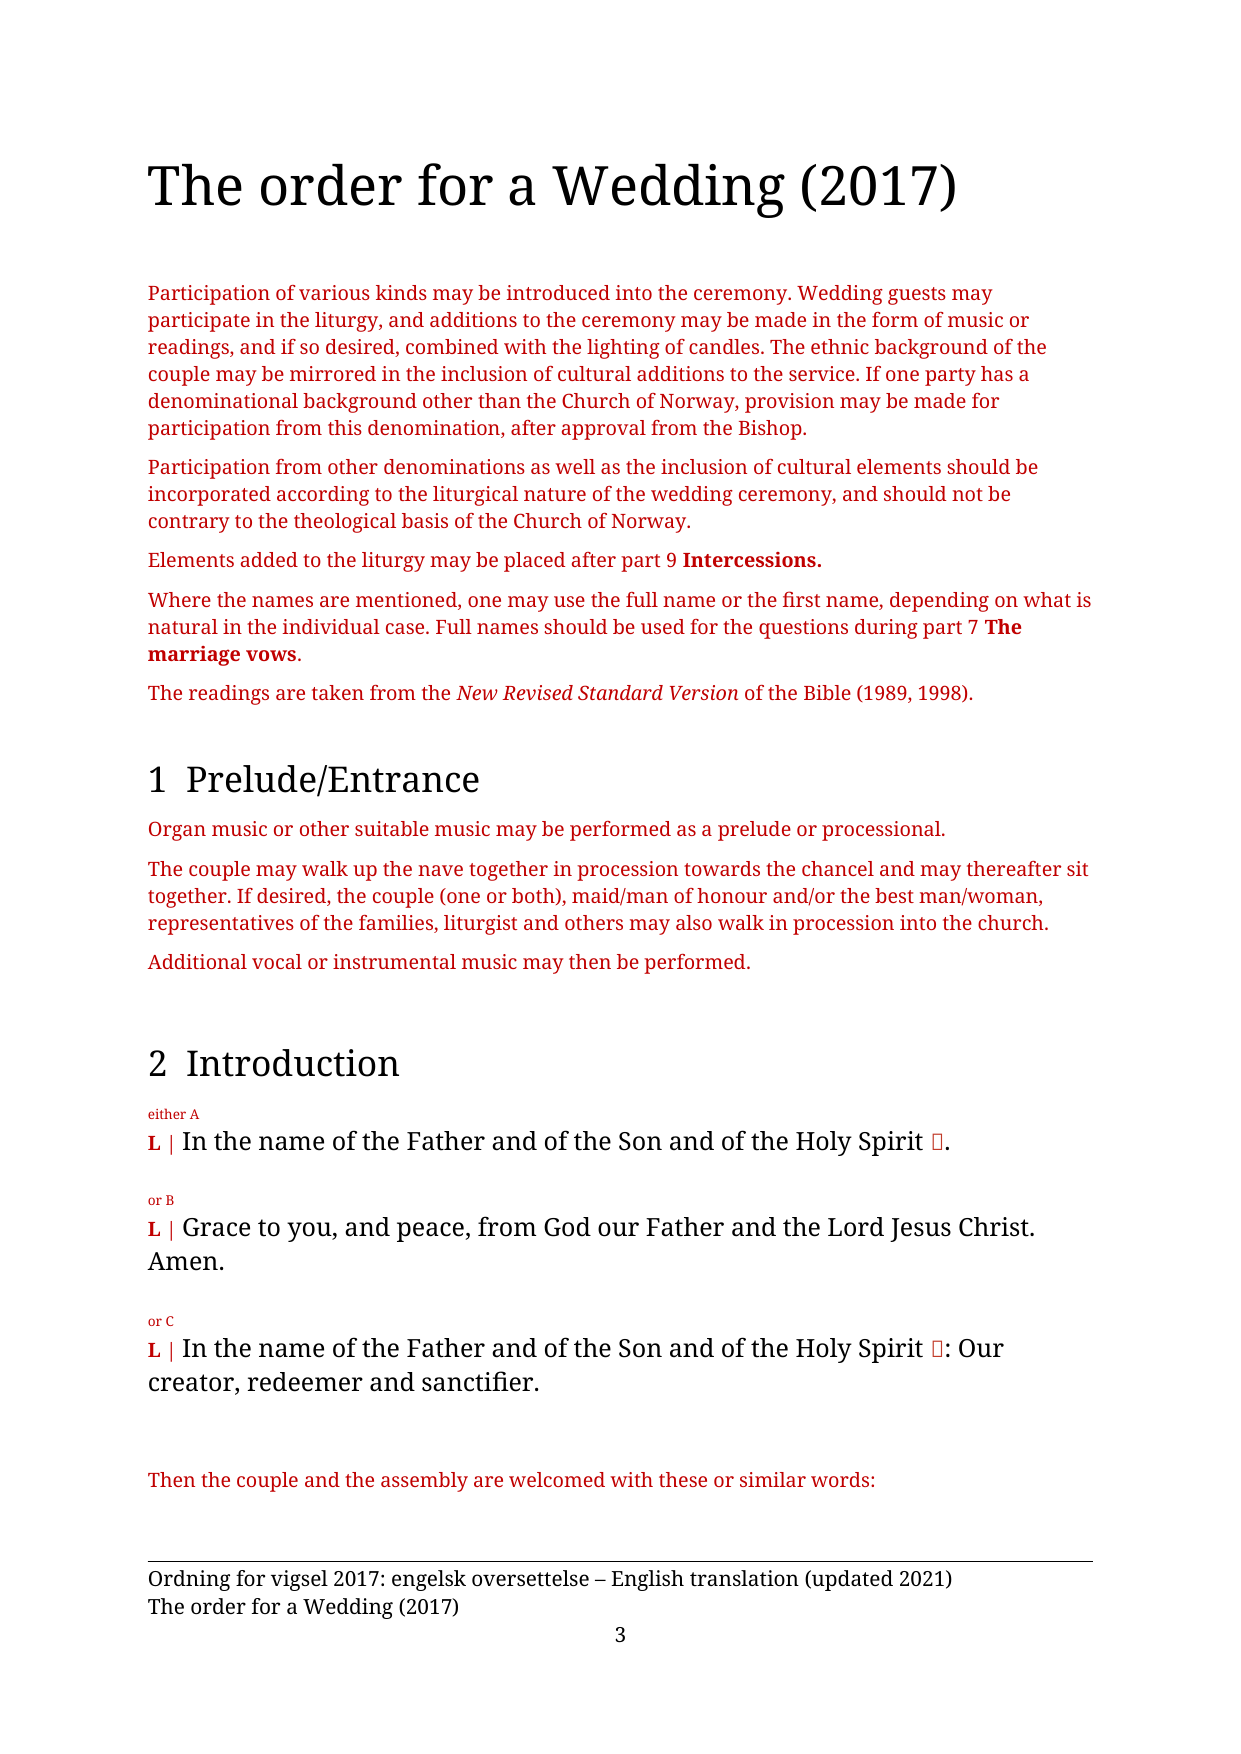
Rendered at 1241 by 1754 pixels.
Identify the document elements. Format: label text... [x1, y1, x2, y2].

text Organ music or other suitable music may be performed as a prelude or processional. [148, 816, 1093, 843]
text The couple may walk up the nave together in procession towards the chancel and may thereafter sit together. If desired, the couple (one or both), maid/man of honour and/or the best man/woman, representatives of the families, liturgist and others may also walk in procession into the church. [148, 855, 1093, 936]
text L | In the name of the Father and of the Son and of the Holy Spirit . [148, 1123, 1093, 1157]
text 2 Introduction [148, 1038, 1093, 1086]
text either A [148, 1105, 1093, 1123]
text or B [148, 1191, 1093, 1210]
text 1 Prelude/Entrance [148, 755, 1093, 803]
text Elements added to the liturgy may be placed after part 9 Intercessions. [148, 547, 1093, 574]
text The order for a Wedding (2017) [148, 148, 1093, 221]
text L | Grace to you, and peace, from God our Father and the Lord Jesus Christ. Amen. [148, 1210, 1093, 1278]
text The readings are taken from the New Revised Standard Version of the Bible (1989, 1998). [148, 680, 1093, 707]
text Additional vocal or instrumental music may then be performed. [148, 948, 1093, 976]
text Participation from other denominations as well as the inclusion of cultural elements should be incorporated according to the liturgical nature of the wedding ceremony, and should not be contrary to the theological basis of the Church of Norway. [148, 453, 1093, 534]
text Participation of various kinds may be introduced into the ceremony. Wedding guests may participate in the liturgy, and additions to the ceremony may be made in the form of music or readings, and if so desired, combined with the lighting of candles. The ethnic background of the couple may be mirrored in the inclusion of cultural additions to the service. If one party has a denominational background other than the Church of Norway, provision may be made for participation from this denomination, after approval from the Bishop. [148, 279, 1093, 441]
text Where the names are mentioned, one may use the full name or the first name, depending on what is natural in the individual case. Full names should be used for the questions during part 7 The marriage vows. [148, 586, 1093, 667]
text Then the couple and the assembly are welcomed with these or similar words: [148, 1466, 1093, 1493]
text L | In the name of the Father and of the Son and of the Holy Spirit : Our creator, redeemer and sanctifier. [148, 1330, 1093, 1398]
text or C [148, 1312, 1093, 1330]
